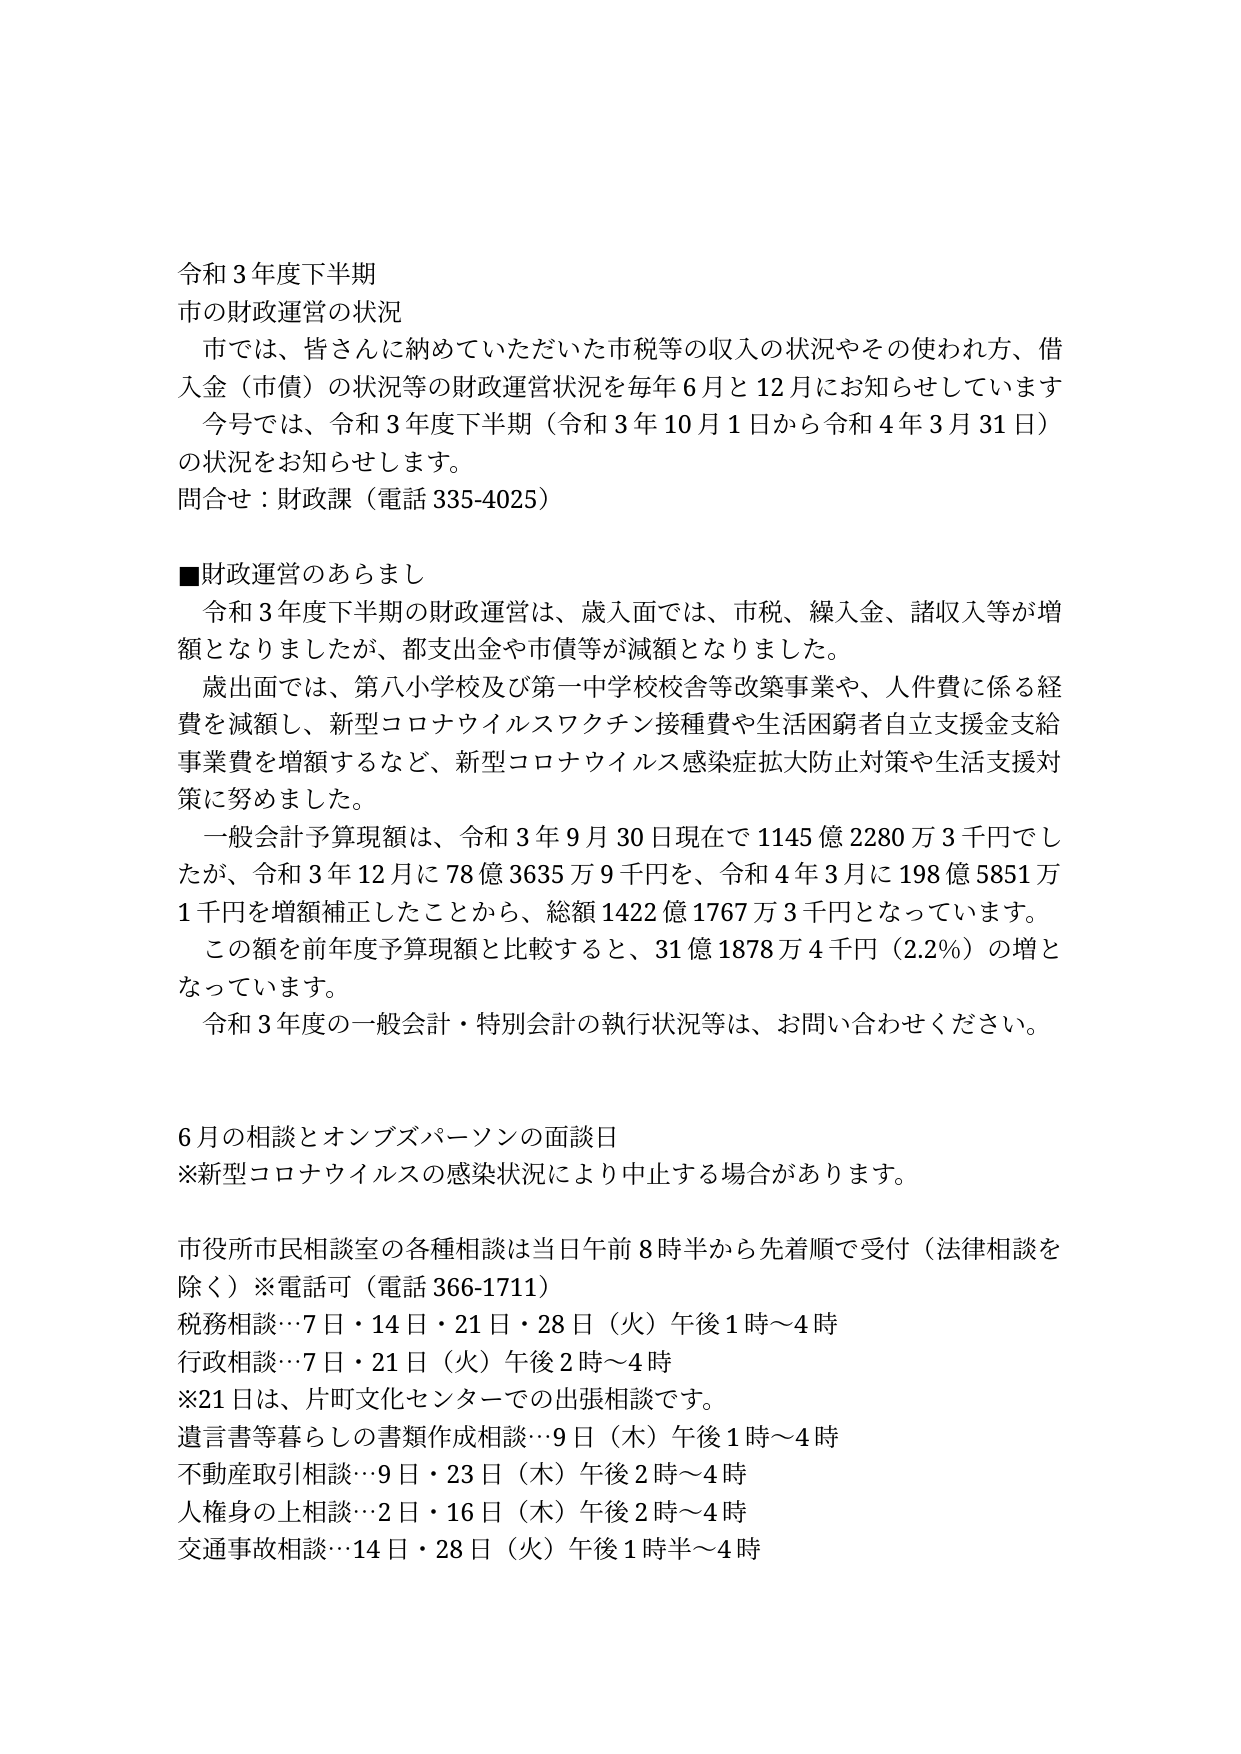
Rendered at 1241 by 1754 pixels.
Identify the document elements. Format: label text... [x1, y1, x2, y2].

text 遺言書等暮らしの書類作成相談…9日（木）午後1時～4時 [177, 1417, 1063, 1454]
text 交通事故相談…14日・28日（火）午後1時半～4時 [177, 1529, 1063, 1567]
text 人権身の上相談…2日・16日（木）午後2時～4時 [177, 1492, 1063, 1529]
text この額を前年度予算現額と比較すると、31億1878万4千円（2.2％）の増となっています。 [177, 929, 1063, 1004]
text 市の財政運営の状況 [177, 292, 1063, 329]
text 6月の相談とオンブズパーソンの面談日 [177, 1117, 1063, 1154]
text 市役所市民相談室の各種相談は当日午前8時半から先着順で受付（法律相談を除く）※電話可（電話366-1711） [177, 1229, 1063, 1304]
text 一般会計予算現額は、令和3年9月30日現在で1145億2280万3千円でしたが、令和3年12月に78億3635万9千円を、令和4年3月に198億5851万1千円を増額補正したことから、総額1422億1767万3千円となっています。 [177, 817, 1063, 929]
text 今号では、令和3年度下半期（令和3年10月1日から令和4年3月31日）の状況をお知らせします。 [177, 404, 1063, 479]
text 令和3年度下半期の財政運営は、歳入面では、市税、繰入金、諸収入等が増額となりましたが、都支出金や市債等が減額となりました。 [177, 592, 1063, 667]
text ※21日は、片町文化センターでの出張相談です。 [177, 1379, 1063, 1417]
text 不動産取引相談…9日・23日（木）午後2時～4時 [177, 1454, 1063, 1492]
text 市では、皆さんに納めていただいた市税等の収入の状況やその使われ方、借入金（市債）の状況等の財政運営状況を毎年6月と12月にお知らせしています。 [177, 329, 1063, 404]
text ※新型コロナウイルスの感染状況により中止する場合があります。 [177, 1154, 1063, 1192]
text 歳出面では、第八小学校及び第一中学校校舎等改築事業や、人件費に係る経費を減額し、新型コロナウイルスワクチン接種費や生活困窮者自立支援金支給事業費を増額するなど、新型コロナウイルス感染症拡大防止対策や生活支援対策に努めました。 [177, 667, 1063, 817]
text 税務相談…7日・14日・21日・28日（火）午後1時～4時 [177, 1304, 1063, 1342]
text ■財政運営のあらまし [177, 554, 1063, 592]
text 行政相談…7日・21日（火）午後2時～4時 [177, 1342, 1063, 1379]
text 問合せ：財政課（電話335-4025） [177, 479, 1063, 517]
text 令和3年度下半期 [177, 254, 1063, 292]
text 令和3年度の一般会計・特別会計の執行状況等は、お問い合わせください。 [177, 1004, 1063, 1042]
